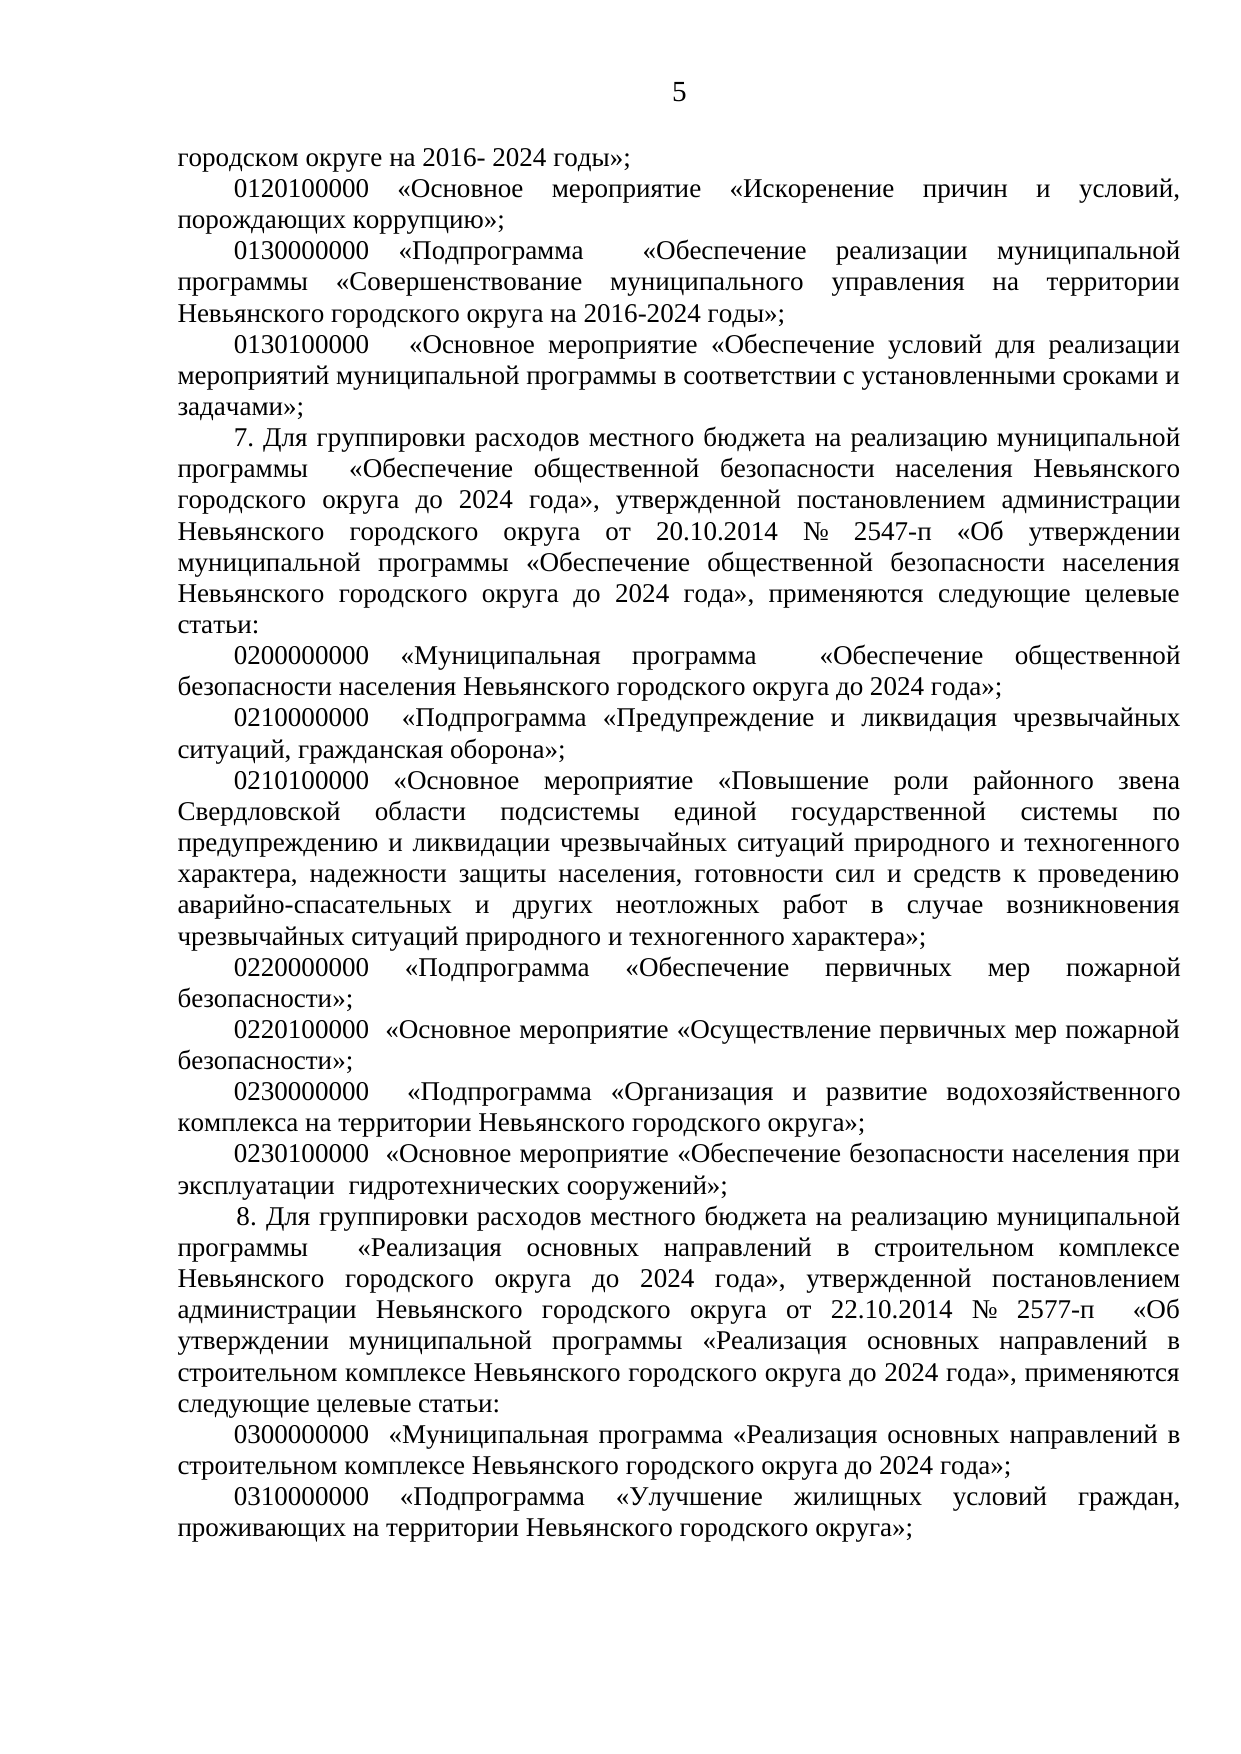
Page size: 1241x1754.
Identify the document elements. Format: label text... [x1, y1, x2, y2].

text 0210100000 «Основное мероприятие «Повышение роли районного звена Свердловской области подсистемы единой государственной системы по предупреждению и ликвидации чрезвычайных ситуаций природного и техногенного характера, надежности защиты населения, готовности сил и средств к проведению аварийно-спасательных и других неотложных работ в случае возникновения чрезвычайных ситуаций природного и техногенного характера»; [177, 764, 1181, 951]
text 0300000000 «Муниципальная программа «Реализация основных направлений в строительном комплексе Невьянского городского округа до 2024 года»; [177, 1418, 1181, 1480]
list Для группировки расходов местного бюджета на реализацию муниципальной программы «Реализация основных направлений в строительном комплексе Невьянского городского округа до 2024 года», утвержденной постановлением администрации Невьянского городского округа от 22.10.2014 № 2577-п «Об утверждении муниципальной программы «Реализация основных направлений в строительном комплексе Невьянского городского округа до 2024 года», применяются следующие целевые статьи: [177, 1200, 1181, 1418]
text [177, 141, 1181, 172]
text 0200000000 «Муниципальная программа «Обеспечение общественной безопасности населения Невьянского городского округа до 2024 года»; [177, 639, 1181, 702]
text 0220000000 «Подпрограмма «Обеспечение первичных мер пожарной безопасности»; [177, 951, 1181, 1013]
text 0120100000 «Основное мероприятие «Искоренение причин и условий, порождающих коррупцию»; [177, 172, 1181, 234]
text 0310000000 «Подпрограмма «Улучшение жилищных условий граждан, проживающих на территории Невьянского городского округа»; [177, 1480, 1181, 1542]
text 0230100000 «Основное мероприятие «Обеспечение безопасности населения при эксплуатации гидротехнических сооружений»; [177, 1138, 1181, 1200]
text 0230000000 «Подпрограмма «Организация и развитие водохозяйственного комплекса на территории Невьянского городского округа»; [177, 1075, 1181, 1138]
text 0210000000 «Подпрограмма «Предупреждение и ликвидация чрезвычайных ситуаций, гражданская оборона»; [177, 702, 1181, 764]
text 0130100000 «Основное мероприятие «Обеспечение условий для реализации мероприятий муниципальной программы в соответствии с установленными сроками и задачами»; [177, 328, 1181, 421]
text 7. Для группировки расходов местного бюджета на реализацию муниципальной программы «Обеспечение общественной безопасности населения Невьянского городского округа до 2024 года», утвержденной постановлением администрации Невьянского городского округа от 20.10.2014 № 2547-п «Об утверждении муниципальной программы «Обеспечение общественной безопасности населения Невьянского городского округа до 2024 года», применяются следующие целевые статьи: [177, 421, 1181, 639]
text 0130000000 «Подпрограмма «Обеспечение реализации муниципальной программы «Совершенствование муниципального управления на территории Невьянского городского округа на 2016-2024 годы»; [177, 234, 1181, 328]
text 0220100000 «Основное мероприятие «Осуществление первичных мер пожарной безопасности»; [177, 1013, 1181, 1075]
